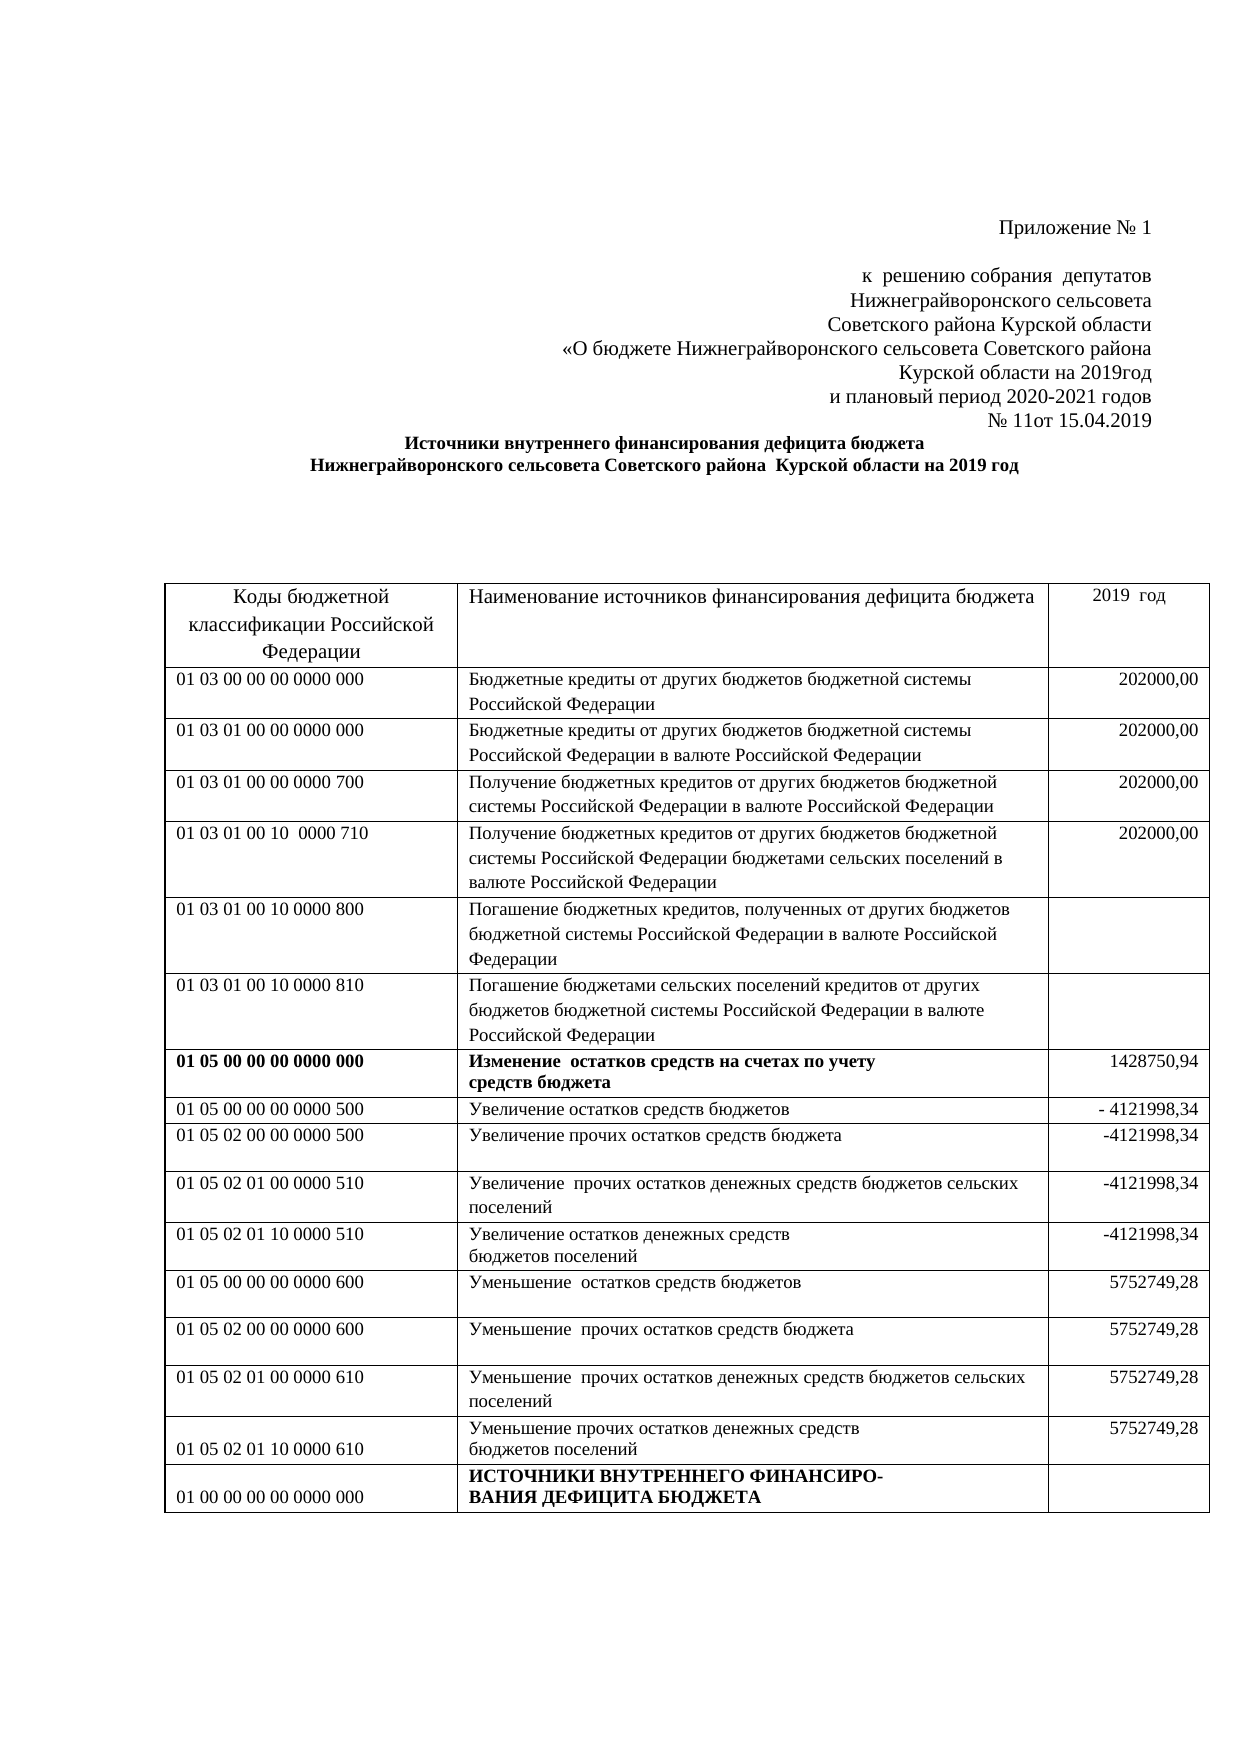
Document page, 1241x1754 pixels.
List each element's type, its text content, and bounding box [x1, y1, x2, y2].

table_cell Уменьшение прочих остатков средств бюджета [458, 1318, 1048, 1364]
table_cell 202000,00 [1049, 719, 1209, 769]
table_cell 01 05 02 00 00 0000 500 [166, 1124, 457, 1171]
table_cell 01 05 00 00 00 0000 000 [166, 1050, 457, 1097]
table_cell -4121998,34 [1049, 1223, 1209, 1270]
table_cell Увеличение прочих остатков денежных средств бюджетов сельских поселений [458, 1172, 1048, 1222]
text Приложение № 1 [177, 215, 1152, 239]
table_cell -4121998,34 [1049, 1172, 1209, 1222]
table_cell 202000,00 [1049, 822, 1209, 897]
text Нижнеграйворонского сельсовета [177, 287, 1152, 312]
table_header Наименование источников финансирования дефицита бюджета [458, 584, 1048, 667]
table_cell 01 03 01 00 10 0000 810 [166, 974, 457, 1049]
text Курской области на 2019год [177, 360, 1152, 384]
table_cell Увеличение остатков средств бюджетов [458, 1098, 1048, 1123]
text Советского района Курской области [177, 312, 1152, 336]
table_cell Увеличение остатков денежных средств бюджетов поселений [458, 1223, 1048, 1270]
table_cell 5752749,28 [1049, 1417, 1209, 1464]
text Источники внутреннего финансирования дефицита бюджета [177, 432, 1152, 453]
table_cell 01 05 00 00 00 0000 600 [166, 1271, 457, 1317]
table_cell 01 03 01 00 10 0000 800 [166, 898, 457, 973]
table_cell 01 03 01 00 00 0000 700 [166, 771, 457, 821]
text к решению собрания депутатов [177, 263, 1152, 287]
table_cell - 4121998,34 [1049, 1098, 1209, 1123]
table_cell ИСТОЧНИКИ ВНУТРЕННЕГО ФИНАНСИРО- ВАНИЯ ДЕФИЦИТА БЮДЖЕТА [458, 1465, 1048, 1512]
table_cell 01 05 02 01 10 0000 510 [166, 1223, 457, 1270]
table_cell 5752749,28 [1049, 1318, 1209, 1364]
table_cell 5752749,28 [1049, 1366, 1209, 1416]
text «О бюджете Нижнеграйворонского сельсовета Советского района [177, 336, 1152, 360]
table_cell 01 03 01 00 10 0000 710 [166, 822, 457, 897]
table_cell 01 05 02 01 00 0000 610 [166, 1366, 457, 1416]
table_cell Погашение бюджетами сельских поселений кредитов от других бюджетов бюджетной системы Российской Федерации в валюте Российской Федерации [458, 974, 1048, 1049]
table_cell Уменьшение прочих остатков денежных средств бюджетов сельских поселений [458, 1366, 1048, 1416]
table_cell Увеличение прочих остатков средств бюджета [458, 1124, 1048, 1171]
text № 11от 15.04.2019 [177, 408, 1152, 432]
table_cell 01 05 02 00 00 0000 600 [166, 1318, 457, 1364]
text Нижнеграйворонского сельсовета Советского района Курской области на 2019 год [177, 453, 1152, 475]
table_cell 202000,00 [1049, 771, 1209, 821]
table_cell Уменьшение остатков средств бюджетов [458, 1271, 1048, 1317]
table_cell [1049, 898, 1209, 973]
table_cell 01 05 02 01 10 0000 610 [166, 1417, 457, 1464]
table_cell Получение бюджетных кредитов от других бюджетов бюджетной системы Российской Федерации в валюте Российской Федерации [458, 771, 1048, 821]
table_cell Погашение бюджетных кредитов, полученных от других бюджетов бюджетной системы Российской Федерации в валюте Российской Федерации [458, 898, 1048, 973]
table_cell Изменение остатков средств на счетах по учету средств бюджета [458, 1050, 1048, 1097]
table_cell 01 00 00 00 00 0000 000 [166, 1465, 457, 1512]
table_cell -4121998,34 [1049, 1124, 1209, 1171]
table_cell Бюджетные кредиты от других бюджетов бюджетной системы Российской Федерации в валюте Российской Федерации [458, 719, 1048, 769]
table_cell Бюджетные кредиты от других бюджетов бюджетной системы Российской Федерации [458, 668, 1048, 718]
text и плановый период 2020-2021 годов [177, 384, 1152, 408]
table_cell 01 03 00 00 00 0000 000 [166, 668, 457, 718]
table_header Коды бюджетной классификации Российской Федерации [166, 584, 457, 667]
table_cell [1049, 974, 1209, 1049]
table_header 2019 год [1049, 584, 1209, 667]
table_cell 1428750,94 [1049, 1050, 1209, 1097]
table_cell [1049, 1465, 1209, 1512]
table_cell 01 05 00 00 00 0000 500 [166, 1098, 457, 1123]
table_cell 202000,00 [1049, 668, 1209, 718]
table_cell Получение бюджетных кредитов от других бюджетов бюджетной системы Российской Федерации бюджетами сельских поселений в валюте Российской Федерации [458, 822, 1048, 897]
table_cell 5752749,28 [1049, 1271, 1209, 1317]
table_cell 01 03 01 00 00 0000 000 [166, 719, 457, 769]
table_cell Уменьшение прочих остатков денежных средств бюджетов поселений [458, 1417, 1048, 1464]
table_cell 01 05 02 01 00 0000 510 [166, 1172, 457, 1222]
